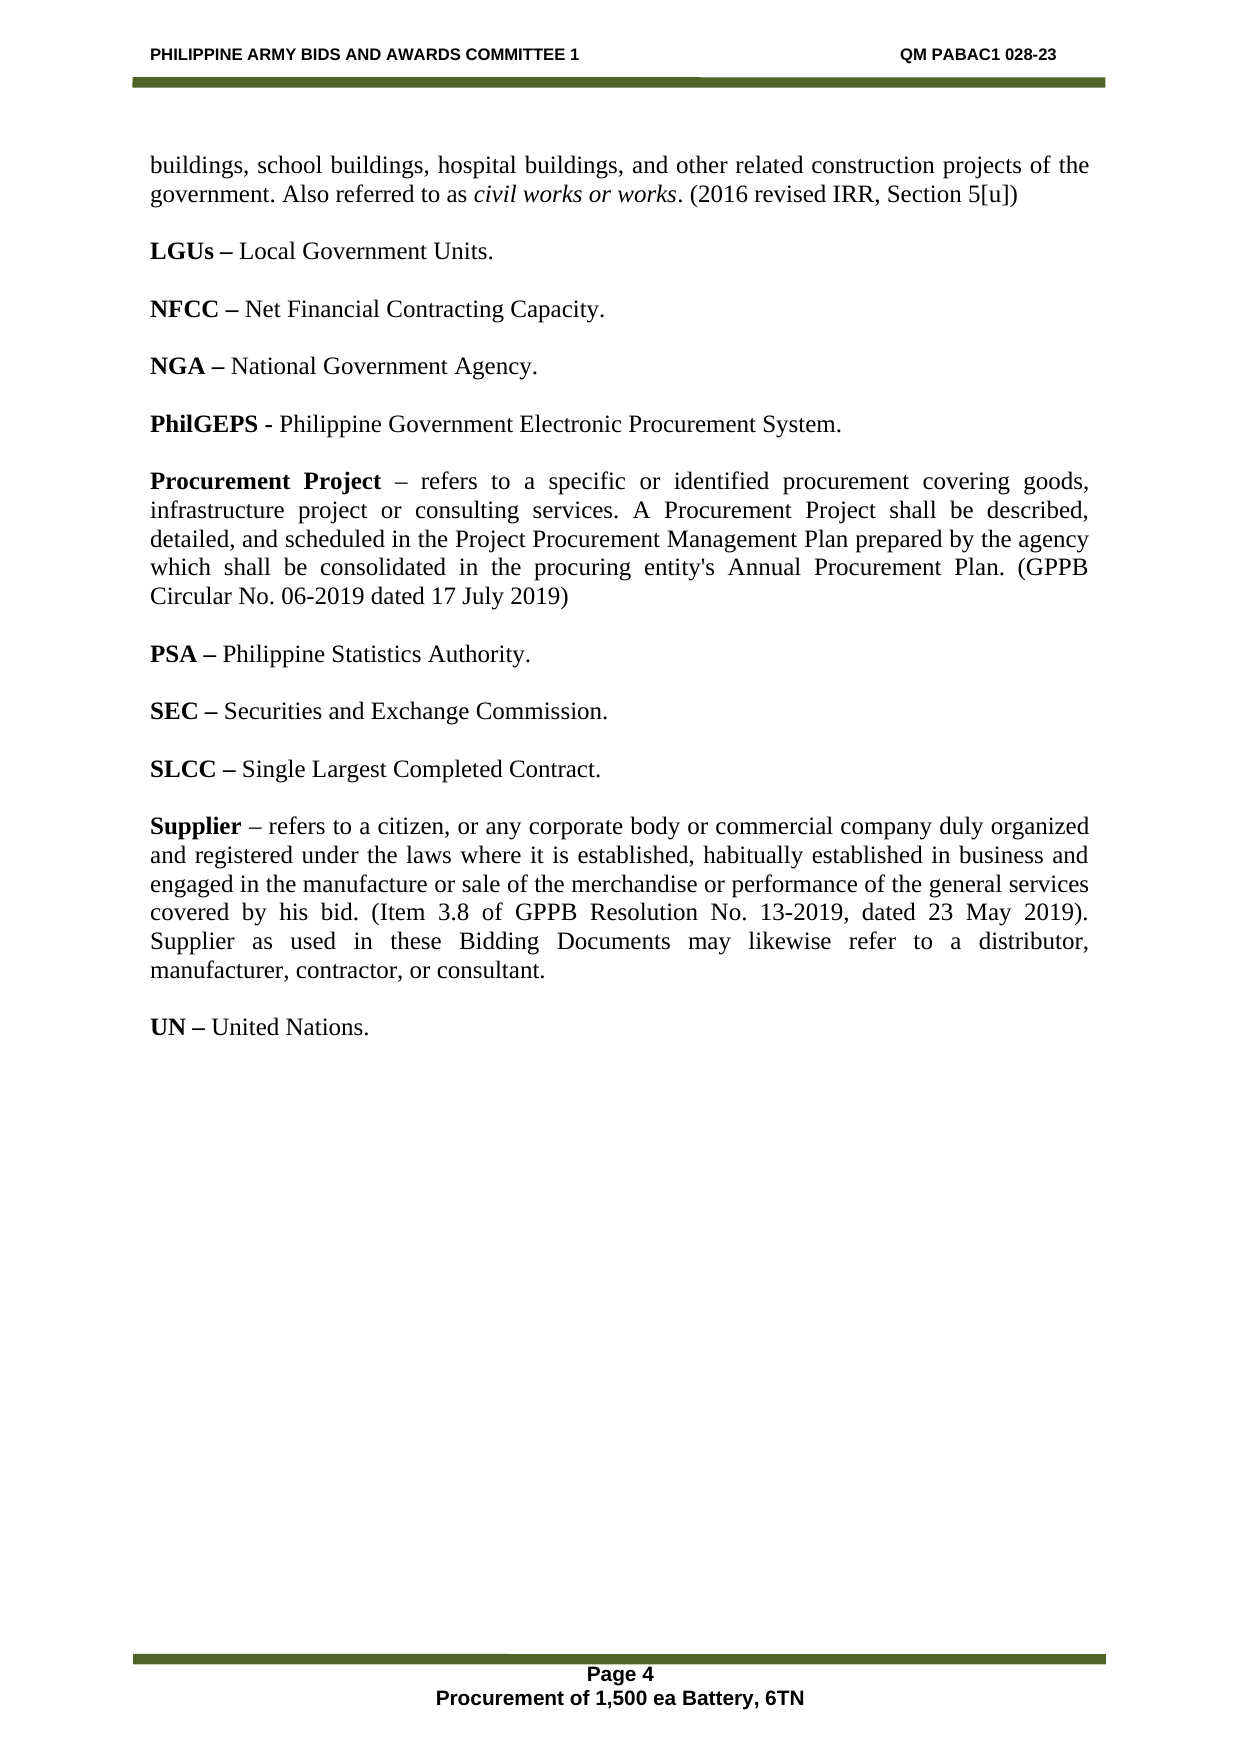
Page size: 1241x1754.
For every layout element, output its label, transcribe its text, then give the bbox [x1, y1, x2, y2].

text Supplier – refers to a citizen, or any corporate body or commercial company duly organized and registered under the laws where it is established, habitually established in business and engaged in the manufacture or sale of the merchandise or performance of the general services covered by his bid. (Item 3.8 of GPPB Resolution No. 13-2019, dated 23 May 2019). Supplier as used in these Bidding Documents may likewise refer to a distributor, manufacturer, contractor, or consultant. [150, 811, 1090, 984]
text SLCC – Single Largest Completed Contract. [150, 754, 1090, 782]
text PhilGEPS - Philippine Government Electronic Procurement System. [150, 409, 1090, 437]
text NGA – National Government Agency. [150, 351, 1090, 380]
text LGUs – Local Government Units. [150, 236, 1090, 265]
text PSA – Philippine Statistics Authority. [150, 639, 1090, 667]
text NFCC – Net Financial Contracting Capacity. [150, 294, 1090, 322]
text Procurement Project – refers to a specific or identified procurement covering goods, infrastructure project or consulting services. A Procurement Project shall be described, detailed, and scheduled in the Project Procurement Management Plan prepared by the agency which shall be consolidated in the procuring entity's Annual Procurement Plan. (GPPB Circular No. 06-2019 dated 17 July 2019) [150, 466, 1090, 610]
text SEC – Securities and Exchange Commission. [150, 696, 1090, 725]
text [150, 150, 1090, 207]
text UN – United Nations. [150, 1012, 1090, 1041]
